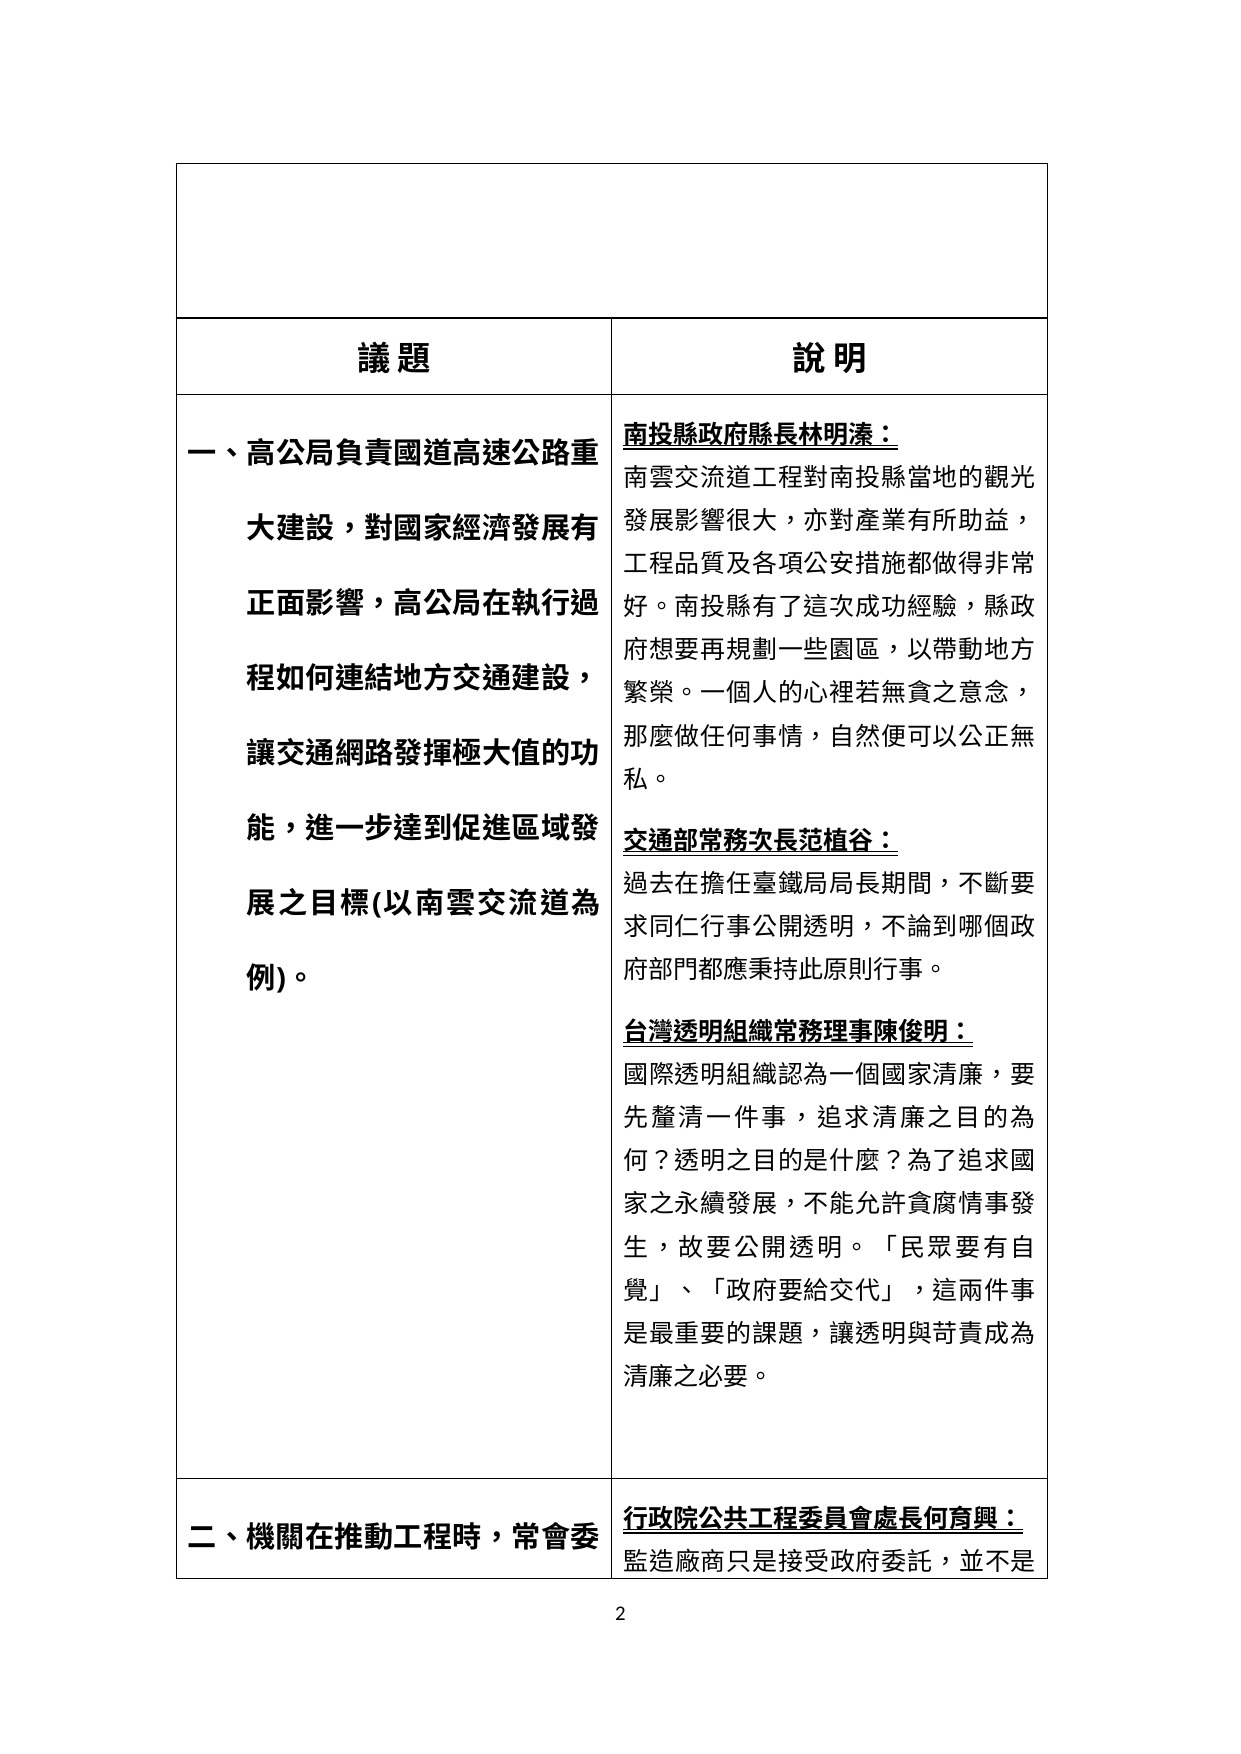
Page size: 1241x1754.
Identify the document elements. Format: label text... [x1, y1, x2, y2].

table_cell 南投縣政府縣長林明溱： 南雲交流道工程對南投縣當地的觀光發展影響很大，亦對產業有所助益，工程品質及各項公安措施都做得非常好。南投縣有了這次成功經驗，縣政府想要再規劃一些園區，以帶動地方繁榮。一個人的心裡若無貪之意念，那麼做任何事情，自然便可以公正無私。 交通部常務次長范植谷： 過去在擔任臺鐵局局長期間，不斷要求同仁行事公開透明，不論到哪個政府部門都應秉持此原則行事。 台灣透明組織常務理事陳俊明： 國際透明組織認為一個國家清廉，要先釐清一件事，追求清廉之目的為何？透明之目的是什麼？為了追求國家之永續發展，不能允許貪腐情事發生，故要公開透明。「民眾要有自覺」、「政府要給交代」，這兩件事是最重要的課題，讓透明與苛責成為清廉之必要。 [612, 395, 1047, 1478]
table_header 議 題 [177, 319, 611, 394]
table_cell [177, 1479, 611, 1578]
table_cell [612, 1479, 1047, 1578]
table_header 說 明 [612, 319, 1047, 394]
table_cell 一、高公局負責國道高速公路重大建設，對國家經濟發展有正面影響，高公局在執行過程如何連結地方交通建設，讓交通網路發揮極大值的功能，進一步達到促進區域發展之目標(以南雲交流道為例)。 [177, 395, 611, 1478]
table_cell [177, 164, 1047, 317]
